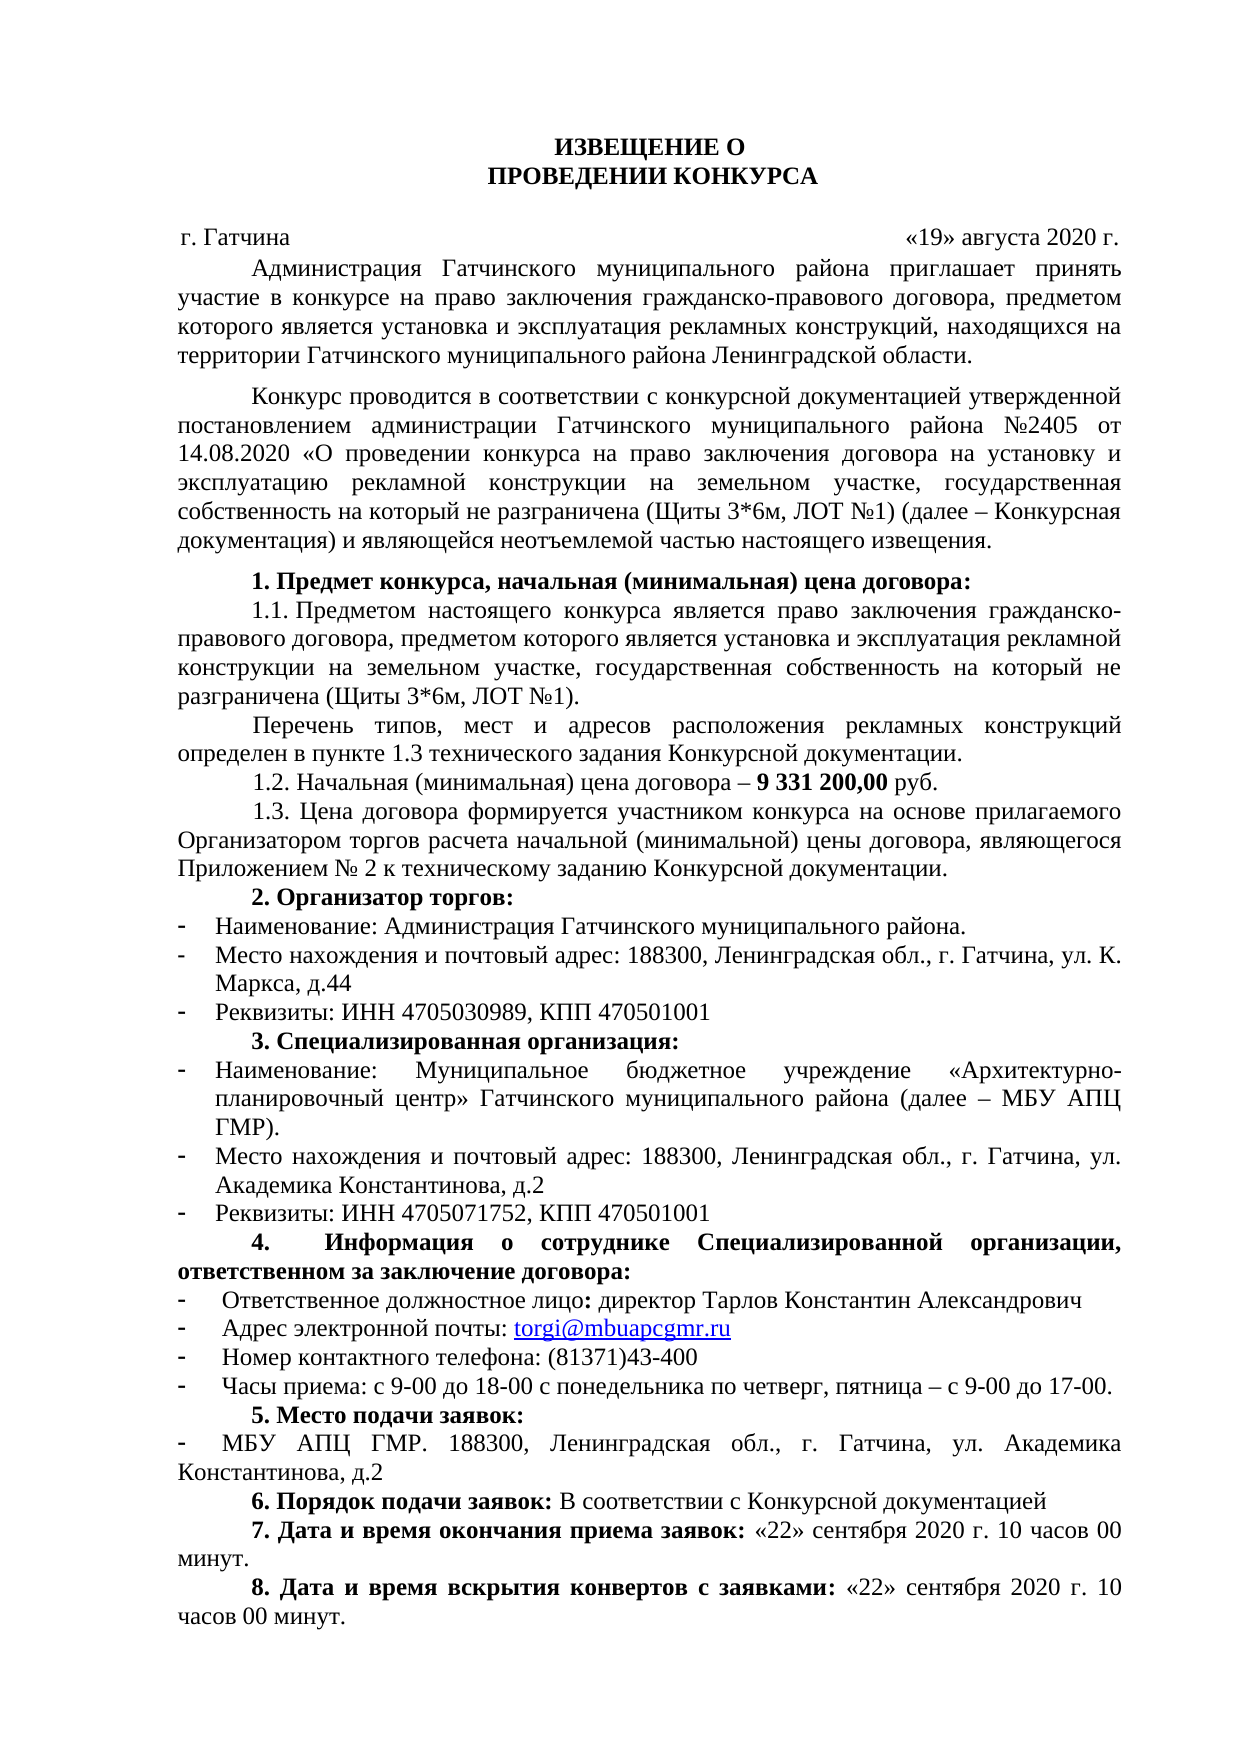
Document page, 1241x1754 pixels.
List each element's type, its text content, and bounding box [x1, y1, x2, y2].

list Ответственное должностное лицо: директор Тарлов Константин Александрович [177, 1285, 1122, 1313]
subtitle 1. Предмет конкурса, начальная (минимальная) цена договора: [177, 566, 1122, 595]
text Перечень типов, мест и адресов расположения рекламных конструкций определен в пункте 1.3 технического задания Конкурсной документации. [177, 710, 1122, 767]
table_header г. Гатчина [177, 219, 503, 253]
list Часы приема: с 9-00 до 18-00 с понедельника по четверг, пятница – с 9-00 до 17-00. [177, 1371, 1122, 1400]
text Конкурс проводится в соответствии с конкурсной документацией утвержденной постановлением администрации Гатчинского муниципального района №2405 от 14.08.2020 «О проведении конкурса на право заключения договора на установку и эксплуатацию рекламной конструкции на земельном участке, государственная собственность на который не разграничена (Щиты 3*6м, ЛОТ №1) (далее – Конкурсная документация) и являющейся неотъемлемой частью настоящего извещения. [177, 381, 1122, 553]
list Наименование: Муниципальное бюджетное учреждение «Архитектурно-планировочный центр» Гатчинского муниципального района (далее – МБУ АПЦ ГМР). [177, 1055, 1122, 1141]
text Администрация Гатчинского муниципального района приглашает принять участие в конкурсе на право заключения гражданско-правового договора, предметом которого является установка и эксплуатация рекламных конструкций, находящихся на территории Гатчинского муниципального района Ленинградской области. [177, 253, 1122, 368]
list Адрес электронной почты: torgi@mbuapcgmr.ru [177, 1313, 1122, 1342]
list МБУ АПЦ ГМР. 188300, Ленинградская обл., г. Гатчина, ул. Академика Константинова, д.2 [177, 1428, 1122, 1486]
list Реквизиты: ИНН 4705030989, КПП 470501001 [177, 997, 1122, 1026]
list Место нахождения и почтовый адрес: 188300, Ленинградская обл., г. Гатчина, ул. Академика Константинова, д.2 [177, 1141, 1122, 1198]
list Номер контактного телефона: (81371)43-400 [177, 1342, 1122, 1371]
text 4. Информация о сотруднике Специализированной организации, ответственном за заключение договора: [177, 1227, 1122, 1285]
text 6. Порядок подачи заявок: В соответствии с Конкурсной документацией [177, 1486, 1122, 1515]
list Предметом настоящего конкурса является право заключения гражданско-правового договора, предметом которого является установка и эксплуатация рекламной конструкции на земельном участке, государственная собственность на который не разграничена (Щиты 3*6м, ЛОТ №1). [177, 595, 1122, 710]
text 3. Специализированная организация: [177, 1026, 1122, 1055]
text ПРОВЕДЕНИИ КОНКУРСА [177, 161, 1122, 190]
text 1.3. Цена договора формируется участником конкурса на основе прилагаемого Организатором торгов расчета начальной (минимальной) цены договора, являющегося Приложением № 2 к техническому заданию Конкурсной документации. [177, 796, 1122, 882]
text 2. Организатор торгов: [177, 882, 1122, 911]
text 7. Дата и время окончания приема заявок: «22» сентября 2020 г. 10 часов 00 минут. [177, 1515, 1122, 1572]
table_header «19» августа 2020 г. [503, 219, 1122, 253]
list Реквизиты: ИНН 4705071752, КПП 470501001 [177, 1198, 1122, 1227]
text 1.2. Начальная (минимальная) цена договора – 9 331 200,00 руб. [177, 767, 1122, 796]
text 8. Дата и время вскрытия конвертов с заявками: «22» сентября 2020 г. 10 часов 00 минут. [177, 1572, 1122, 1630]
list Наименование: Администрация Гатчинского муниципального района. [177, 911, 1122, 940]
text ИЗВЕЩЕНИЕ О [177, 132, 1122, 161]
list 5. Место подачи заявок: [215, 1400, 1122, 1428]
list Место нахождения и почтовый адрес: 188300, Ленинградская обл., г. Гатчина, ул. К. Маркса, д.44 [177, 940, 1122, 997]
